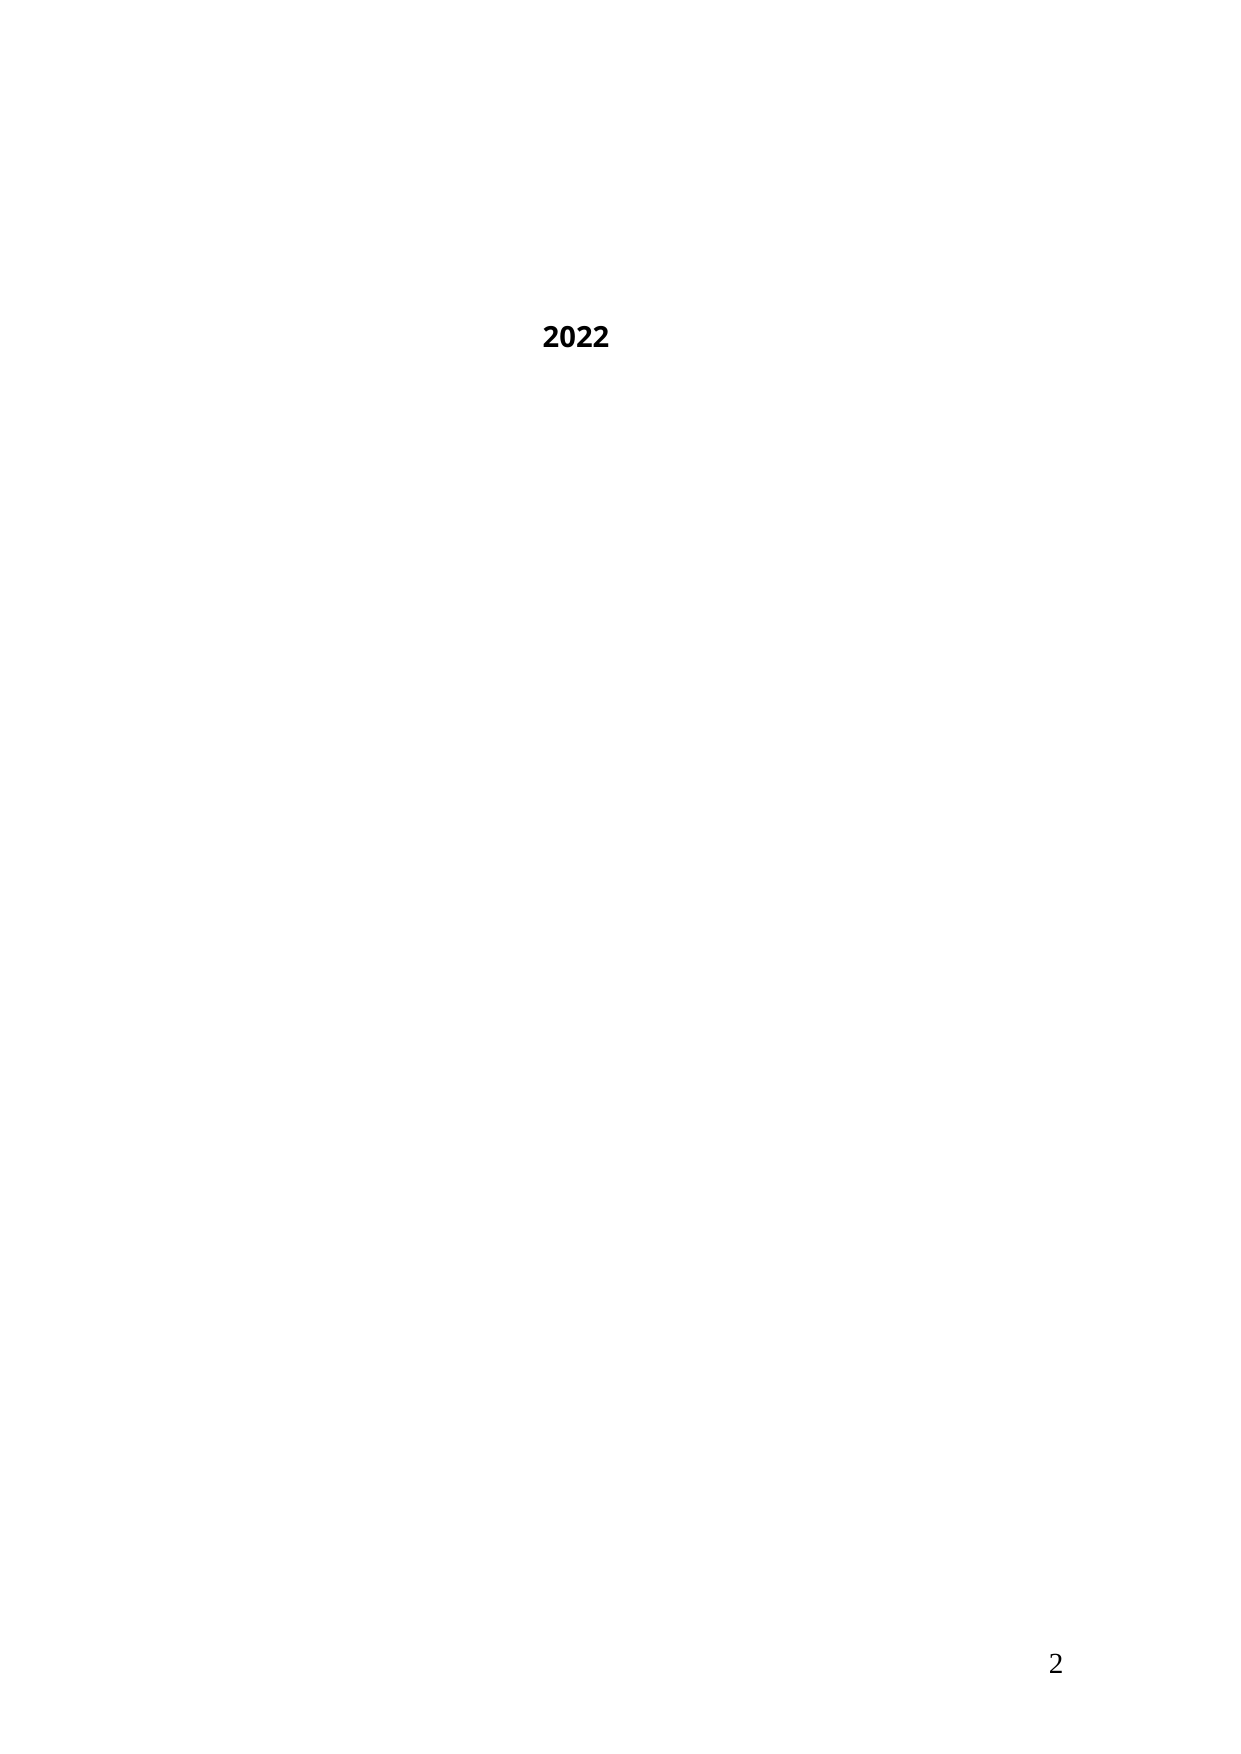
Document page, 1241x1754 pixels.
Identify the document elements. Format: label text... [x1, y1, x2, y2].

text 2022 [89, 317, 1063, 356]
